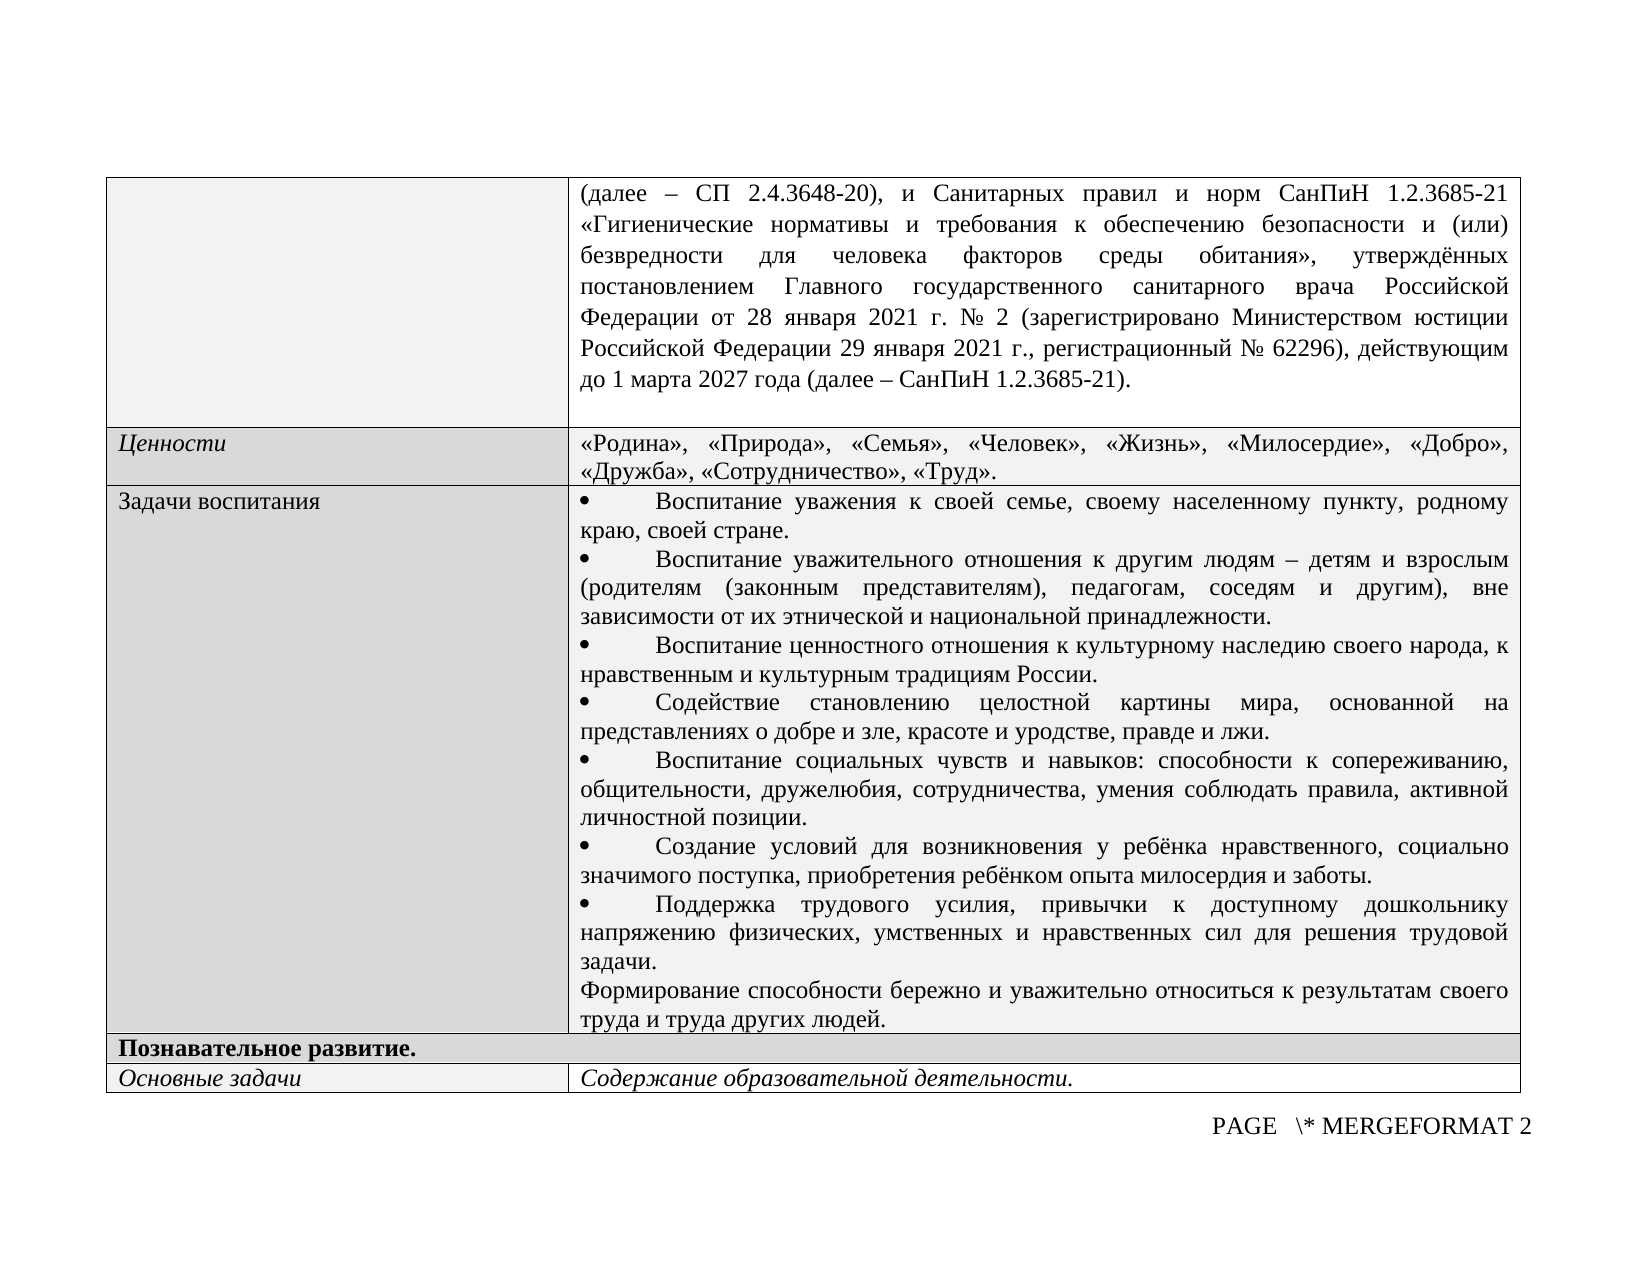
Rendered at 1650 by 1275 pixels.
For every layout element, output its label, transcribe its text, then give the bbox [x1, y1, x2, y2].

table_cell Познавательное развитие. [107, 1034, 1520, 1062]
table_cell Ценности [107, 428, 568, 485]
table_cell Основные задачи [107, 1064, 568, 1092]
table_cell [569, 178, 1520, 427]
table_cell Содержание образовательной деятельности. [569, 1064, 1520, 1092]
table_cell «Родина», «Природа», «Семья», «Человек», «Жизнь», «Милосердие», «Добро», «Дружба», «Сотрудничество», «Труд». [569, 428, 1520, 485]
table_cell Задачи воспитания [107, 486, 568, 1032]
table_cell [107, 178, 568, 427]
table_cell Воспитание уважения к своей семье, своему населенному пункту, родному краю, своей стране. Воспитание уважительного отношения к другим людям – детям и взрослым (родителям (законным представителям), педагогам, соседям и другим), вне зависимости от их этнической и национальной принадлежности. Воспитание ценностного отношения к культурному наследию своего народа, к нравственным и культурным традициям России. Содействие становлению целостной картины мира, основанной на представлениях о добре и зле, красоте и уродстве, правде и лжи. Воспитание социальных чувств и навыков: способности к сопереживанию, общительности, дружелюбия, сотрудничества, умения соблюдать правила, активной личностной позиции. Создание условий для возникновения у ребёнка нравственного, социально значимого поступка, приобретения ребёнком опыта милосердия и заботы. Поддержка трудового усилия, привычки к доступному дошкольнику напряжению физических, умственных и нравственных сил для решения трудовой задачи. Формирование способности бережно и уважительно относиться к результатам своего труда и труда других людей. [569, 486, 1520, 1032]
